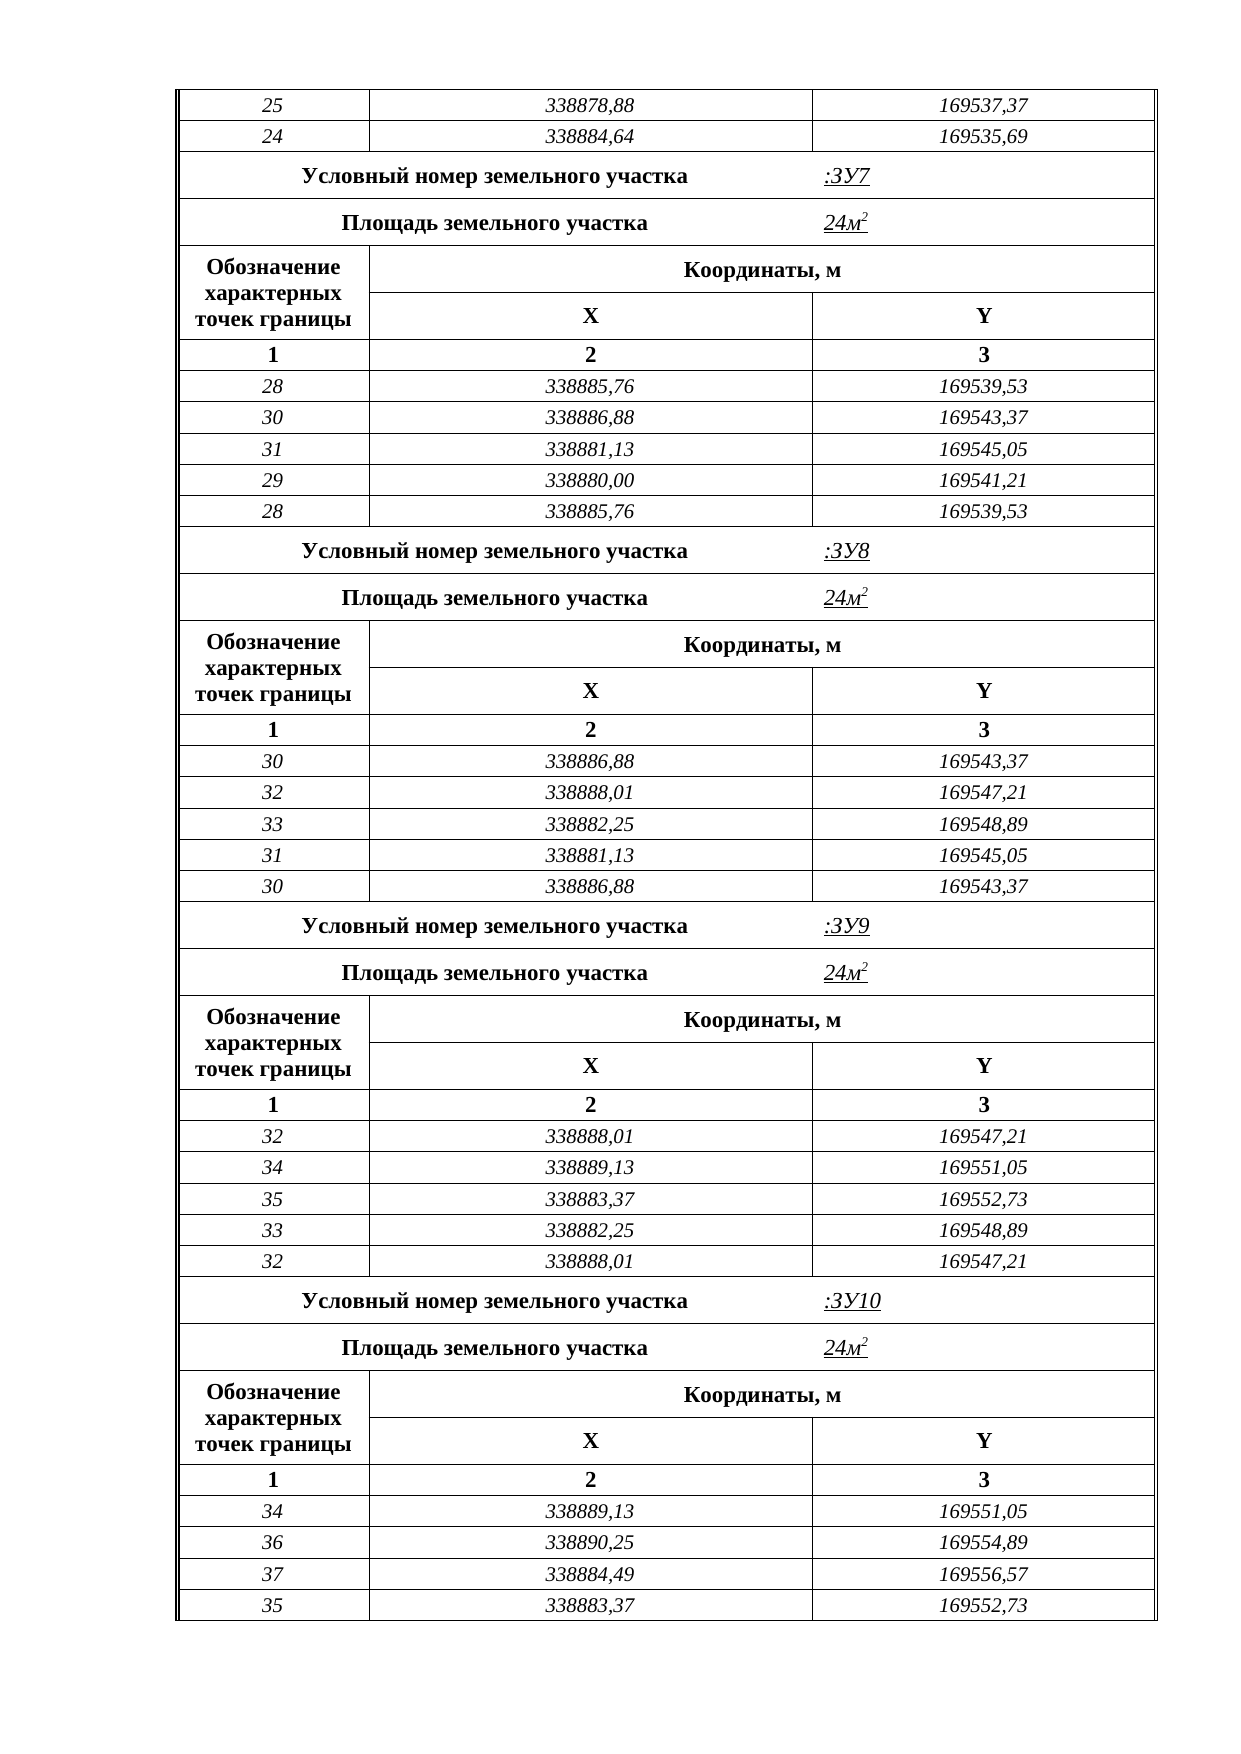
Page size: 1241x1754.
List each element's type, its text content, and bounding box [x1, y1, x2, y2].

table_cell 338883,37 [370, 1184, 812, 1214]
table_cell Площадь земельного участка [180, 199, 812, 245]
table_cell 169543,37 [813, 402, 1154, 432]
table_cell 338889,13 [370, 1152, 812, 1182]
table_cell 169551,05 [813, 1152, 1154, 1182]
table_cell X [370, 668, 812, 714]
table_cell 24м2 [812, 1324, 1154, 1370]
table_cell 30 [180, 746, 369, 776]
table_cell 169548,89 [813, 1215, 1154, 1245]
table_cell 28 [180, 496, 369, 526]
table_cell 338882,25 [370, 809, 812, 839]
table_cell 24м2 [812, 199, 1154, 245]
table_cell 338885,76 [370, 371, 812, 401]
table_cell Условный номер земельного участка [180, 527, 812, 573]
table_cell 338886,88 [370, 746, 812, 776]
table_cell Обозначение характерных точек границы [180, 621, 369, 714]
table_cell 1 [180, 340, 369, 370]
table_cell 2 [370, 340, 812, 370]
table_cell 338880,00 [370, 465, 812, 495]
table_cell Площадь земельного участка [180, 574, 812, 620]
table_cell Координаты, м [370, 621, 1154, 667]
table_cell 338878,88 [370, 90, 812, 120]
table_cell 30 [180, 871, 369, 901]
table_cell :ЗУ10 [812, 1277, 1154, 1323]
table_cell 338882,25 [370, 1215, 812, 1245]
table_cell 338883,37 [370, 1590, 812, 1620]
table_cell 169551,05 [813, 1496, 1154, 1526]
table_cell 31 [180, 840, 369, 870]
table_cell Координаты, м [370, 996, 1154, 1042]
table_cell X [370, 1043, 812, 1089]
table_cell X [370, 293, 812, 339]
table_cell 169537,37 [813, 90, 1154, 120]
table_cell 2 [370, 715, 812, 745]
table_cell 1 [180, 715, 369, 745]
table_cell 28 [180, 371, 369, 401]
table_cell 3 [813, 340, 1154, 370]
table_cell 338881,13 [370, 840, 812, 870]
table_cell 25 [180, 90, 369, 120]
table_cell 338881,13 [370, 434, 812, 464]
table_cell 169548,89 [813, 809, 1154, 839]
table_cell 24 [180, 121, 369, 151]
table_cell Площадь земельного участка [180, 949, 812, 995]
table_cell 338888,01 [370, 1246, 812, 1276]
table_cell 30 [180, 402, 369, 432]
table_cell 34 [180, 1152, 369, 1182]
table_cell 3 [813, 715, 1154, 745]
table_cell Y [813, 293, 1154, 339]
table_cell X [370, 1418, 812, 1464]
table_cell 1 [180, 1090, 369, 1120]
table_cell 24м2 [812, 574, 1154, 620]
table_cell Обозначение характерных точек границы [180, 996, 369, 1089]
table_cell :ЗУ8 [812, 527, 1154, 573]
table_cell 338884,64 [370, 121, 812, 151]
table_cell 37 [180, 1559, 369, 1589]
table_cell 29 [180, 465, 369, 495]
table_cell Площадь земельного участка [180, 1324, 812, 1370]
table_cell 2 [370, 1090, 812, 1120]
table_cell :ЗУ9 [812, 902, 1154, 948]
table_cell 169535,69 [813, 121, 1154, 151]
table_cell 3 [813, 1465, 1154, 1495]
table_cell 33 [180, 809, 369, 839]
table_cell Координаты, м [370, 246, 1154, 292]
table_cell Координаты, м [370, 1371, 1154, 1417]
table_cell 338884,49 [370, 1559, 812, 1589]
table_cell 169547,21 [813, 1121, 1154, 1151]
table_cell Y [813, 668, 1154, 714]
table_cell Y [813, 1418, 1154, 1464]
table_cell Обозначение характерных точек границы [180, 1371, 369, 1464]
table_cell 32 [180, 1121, 369, 1151]
table_cell 338885,76 [370, 496, 812, 526]
table_cell 169543,37 [813, 746, 1154, 776]
table_cell 169554,89 [813, 1527, 1154, 1557]
table_cell Обозначение характерных точек границы [180, 246, 369, 339]
table_cell 35 [180, 1590, 369, 1620]
table_cell 33 [180, 1215, 369, 1245]
table_cell 31 [180, 434, 369, 464]
table_cell 34 [180, 1496, 369, 1526]
table_cell 2 [370, 1465, 812, 1495]
table_cell Условный номер земельного участка [180, 1277, 812, 1323]
table_cell 169539,53 [813, 371, 1154, 401]
table_cell 169543,37 [813, 871, 1154, 901]
table_cell Условный номер земельного участка [180, 902, 812, 948]
table_cell 32 [180, 777, 369, 807]
table_cell 169556,57 [813, 1559, 1154, 1589]
table_cell 1 [180, 1465, 369, 1495]
table_cell 169541,21 [813, 465, 1154, 495]
table_cell 32 [180, 1246, 369, 1276]
table_cell 338888,01 [370, 777, 812, 807]
table_cell 338889,13 [370, 1496, 812, 1526]
table_cell :ЗУ7 [812, 152, 1154, 198]
table_cell 338888,01 [370, 1121, 812, 1151]
table_cell 169539,53 [813, 496, 1154, 526]
table_cell 338886,88 [370, 402, 812, 432]
table_cell 169545,05 [813, 840, 1154, 870]
table_cell 169545,05 [813, 434, 1154, 464]
table_cell 338886,88 [370, 871, 812, 901]
table_cell 338890,25 [370, 1527, 812, 1557]
table_cell 24м2 [812, 949, 1154, 995]
table_cell 35 [180, 1184, 369, 1214]
table_cell 3 [813, 1090, 1154, 1120]
table_cell 169547,21 [813, 1246, 1154, 1276]
table_cell 36 [180, 1527, 369, 1557]
table_cell Условный номер земельного участка [180, 152, 812, 198]
table_cell 169547,21 [813, 777, 1154, 807]
table_cell 169552,73 [813, 1184, 1154, 1214]
table_cell Y [813, 1043, 1154, 1089]
table_cell 169552,73 [813, 1590, 1154, 1620]
